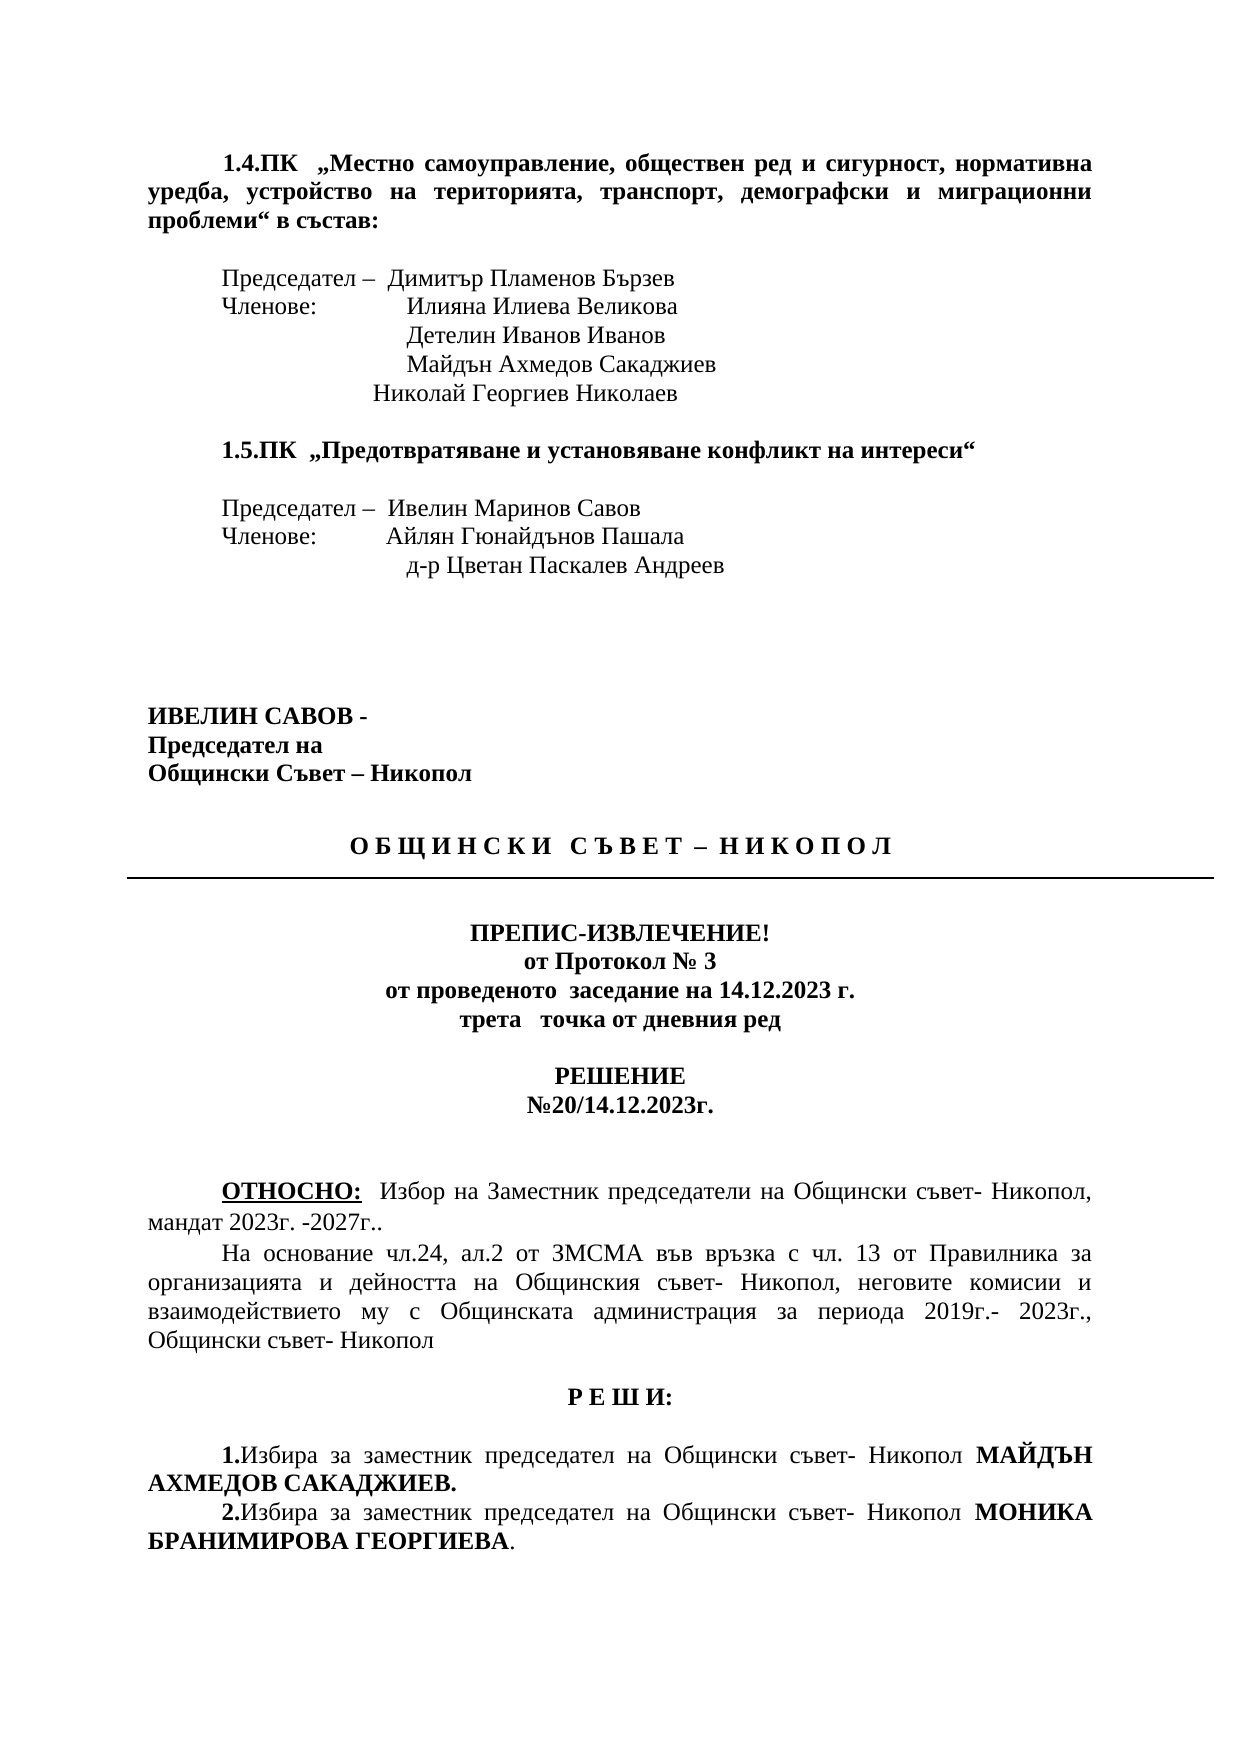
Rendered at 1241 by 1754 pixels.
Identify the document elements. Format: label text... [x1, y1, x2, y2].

text ИВЕЛИН САВОВ - [148, 701, 1093, 730]
text Майдън Ахмедов Сакаджиев [369, 349, 1093, 378]
text РЕШЕНИЕ [148, 1061, 1093, 1090]
text от Протокол № 3 [148, 946, 1093, 975]
text 2.Избира за заместник председател на Общински съвет- Никопол МОНИКА БРАНИМИРОВА ГЕОРГИЕВА. [148, 1497, 1093, 1555]
text д-р Цветан Паскалев Андреев [148, 550, 1093, 579]
text Членове: Айлян Гюнайдънов Пашала [148, 521, 1093, 550]
text от проведеното заседание на 14.12.2023 г. [148, 975, 1093, 1004]
text Председател – Ивелин Маринов Савов [148, 493, 1093, 521]
text №20/14.12.2023г. [148, 1090, 1093, 1119]
text О Б Щ И Н С К И С Ъ В Е Т – Н И К О П О Л [148, 831, 1093, 860]
text Р Е Ш И: [148, 1382, 1093, 1411]
text Членове: Илияна Илиева Великова [148, 291, 1093, 320]
text Председател на [148, 730, 1093, 758]
text Николай Георгиев Николаев [148, 378, 1093, 406]
text трета точка от дневния ред [148, 1004, 1093, 1033]
text ОТНОСНО: Избор на Заместник председатели на Общински съвет- Никопол, мандат 2023г. -2027г.. [148, 1176, 1093, 1236]
text 1.4.ПК „Местно самоуправление, обществен ред и сигурност, нормативна уредба, устройство на територията, транспорт, демографски и миграционни проблеми“ в състав: [148, 148, 1093, 234]
text Общински Съвет – Никопол [148, 758, 1093, 787]
text На основание чл.24, ал.2 от ЗМСМА във връзка с чл. 13 от Правилника за организацията и дейността на Общинския съвет- Никопол, неговите комисии и взаимодействието му с Общинската администрация за периода 2019г.- 2023г., Общински съвет- Никопол [148, 1238, 1093, 1353]
text 1.Избира за заместник председател на Общински съвет- Никопол МАЙДЪН АХМЕДОВ САКАДЖИЕВ. [148, 1440, 1093, 1497]
text ПРЕПИС-ИЗВЛЕЧЕНИЕ! [148, 918, 1093, 946]
text Председател – Димитър Пламенов Бързев [148, 263, 1093, 291]
text Детелин Иванов Иванов [148, 320, 1093, 349]
text 1.5.ПК „Предотвратяване и установяване конфликт на интереси“ [148, 435, 1093, 464]
